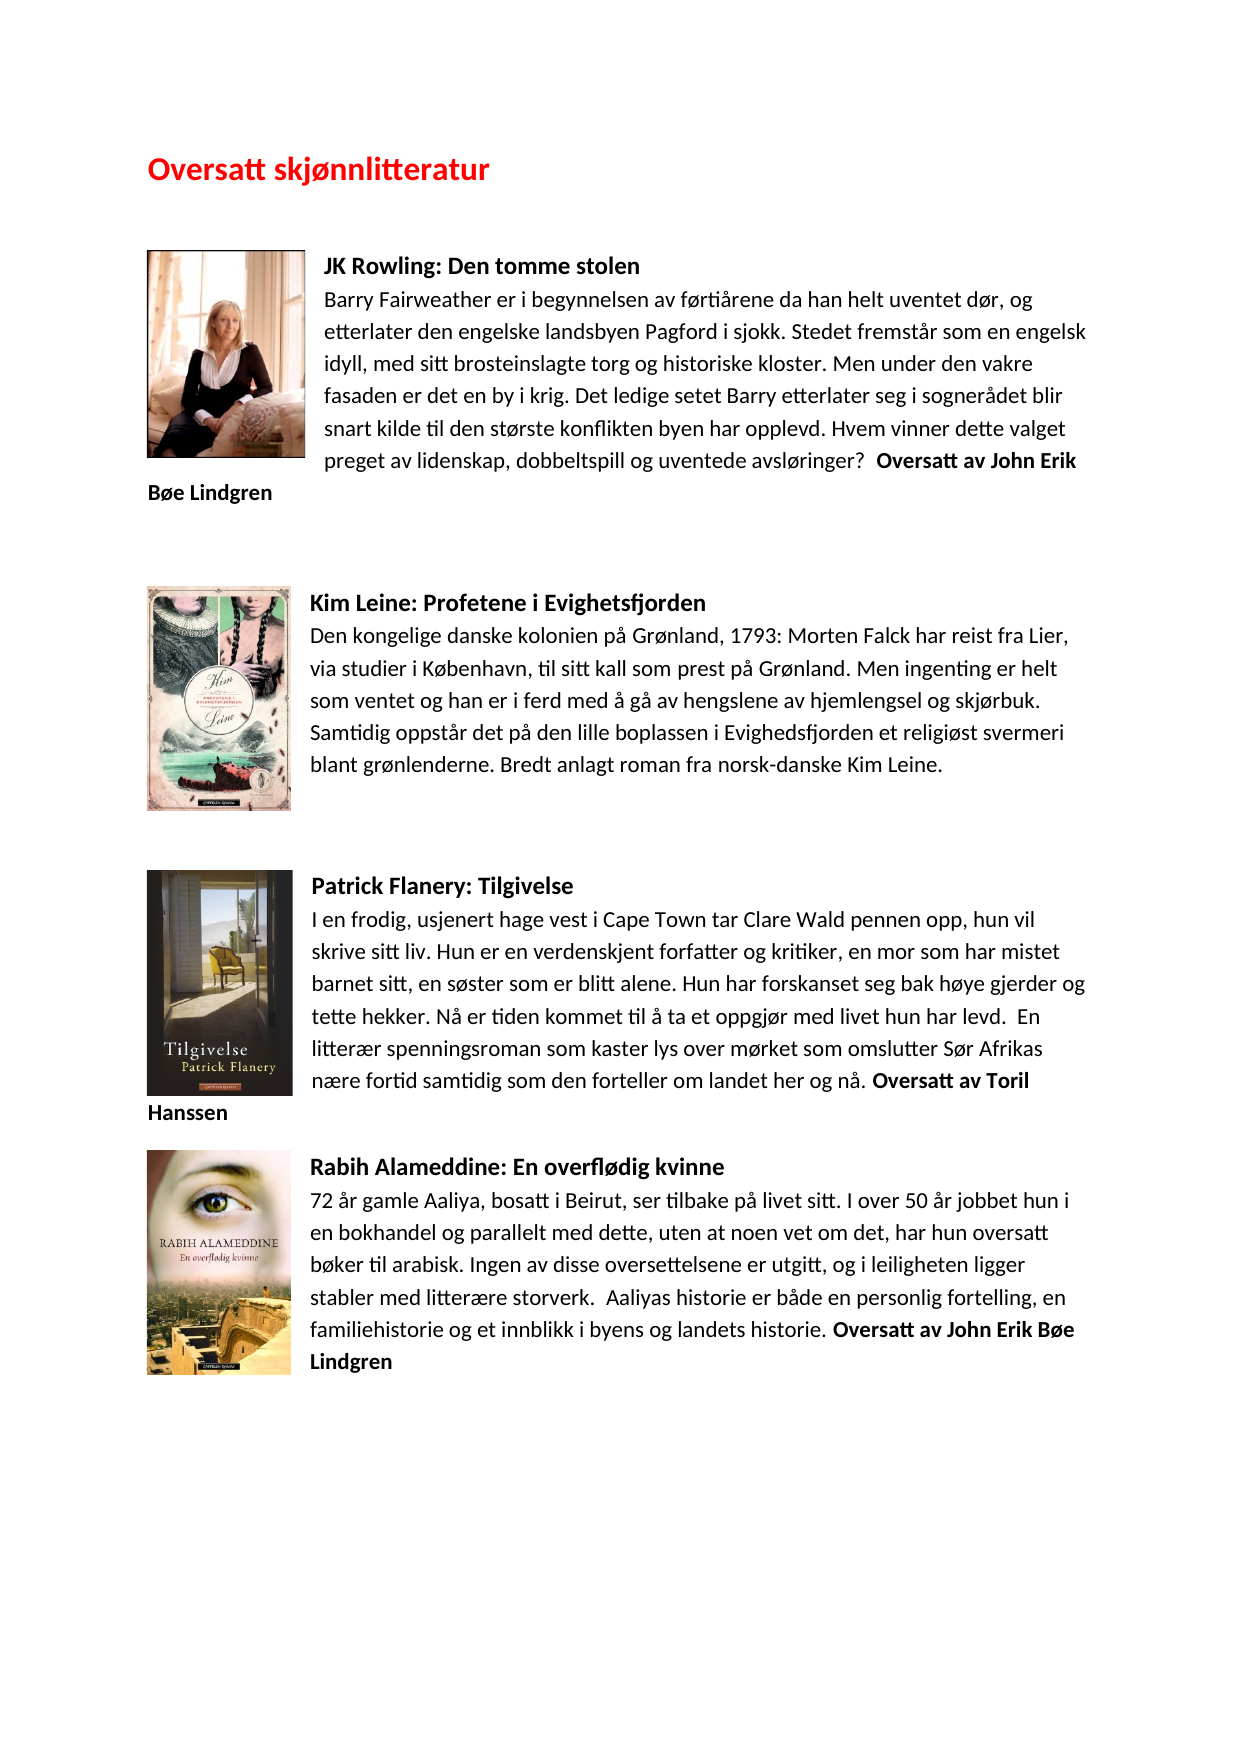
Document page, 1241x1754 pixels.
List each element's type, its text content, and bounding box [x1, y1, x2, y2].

picture [146, 870, 293, 1096]
text JK Rowling: Den tomme stolen Barry Fairweather er i begynnelsen av førtiårene da han helt uventet dør, og etterlater den engelske landsbyen Pagford i sjokk. Stedet fremstår som en engelsk idyll, med sitt brosteinslagte torg og historiske kloster. Men under den vakre fasaden er det en by i krig. Det ledige setet Barry etterlater seg i sognerådet blir snart kilde til den største konflikten byen har opplevd. Hvem vinner dette valget preget av lidenskap, dobbeltspill og uventede avsløringer? Oversatt av John Erik Bøe Lindgren [148, 215, 1093, 506]
picture [146, 1150, 291, 1375]
text Rabih Alameddine: En overflødig kvinne 72 år gamle Aaliya, bosatt i Beirut, ser tilbake på livet sitt. I over 50 år jobbet hun i en bokhandel og parallelt med dette, uten at noen vet om det, har hun oversatt bøker til arabisk. Ingen av disse oversettelsene er utgitt, og i leiligheten ligger stabler med litterære storverk. Aaliyas historie er både en personlig fortelling, en familiehistorie og et innblikk i byens og landets historie. Oversatt av John Erik Bøe Lindgren [291, 1151, 1093, 1375]
text Oversatt skjønnlitteratur [148, 148, 1093, 188]
picture [146, 586, 291, 811]
text Patrick Flanery: Tilgivelse I en frodig, usjenert hage vest i Cape Town tar Clare Wald pennen opp, hun vil skrive sitt liv. Hun er en verdenskjent forfatter og kritiker, en mor som har mistet barnet sitt, en søster som er blitt alene. Hun har forskanset seg bak høye gjerder og tette hekker. Nå er tiden kommet til å ta et oppgjør med livet hun har levd. En litterær spenningsroman som kaster lys over mørket som omslutter Sør Afrikas nære fortid samtidig som den forteller om landet her og nå. Oversatt av Toril Hanssen [148, 836, 1093, 1126]
text Kim Leine: Profetene i Evighetsfjorden Den kongelige danske kolonien på Grønland, 1793: Morten Falck har reist fra Lier, via studier i København, til sitt kall som prest på Grønland. Men ingenting er helt som ventet og han er i ferd med å gå av hengslene av hjemlengsel og skjørbuk. Samtidig oppstår det på den lille boplassen i Evighedsfjorden et religiøst svermeri blant grønlenderne. Bredt anlagt roman fra norsk-danske Kim Leine. [291, 587, 1093, 811]
picture [146, 250, 306, 458]
